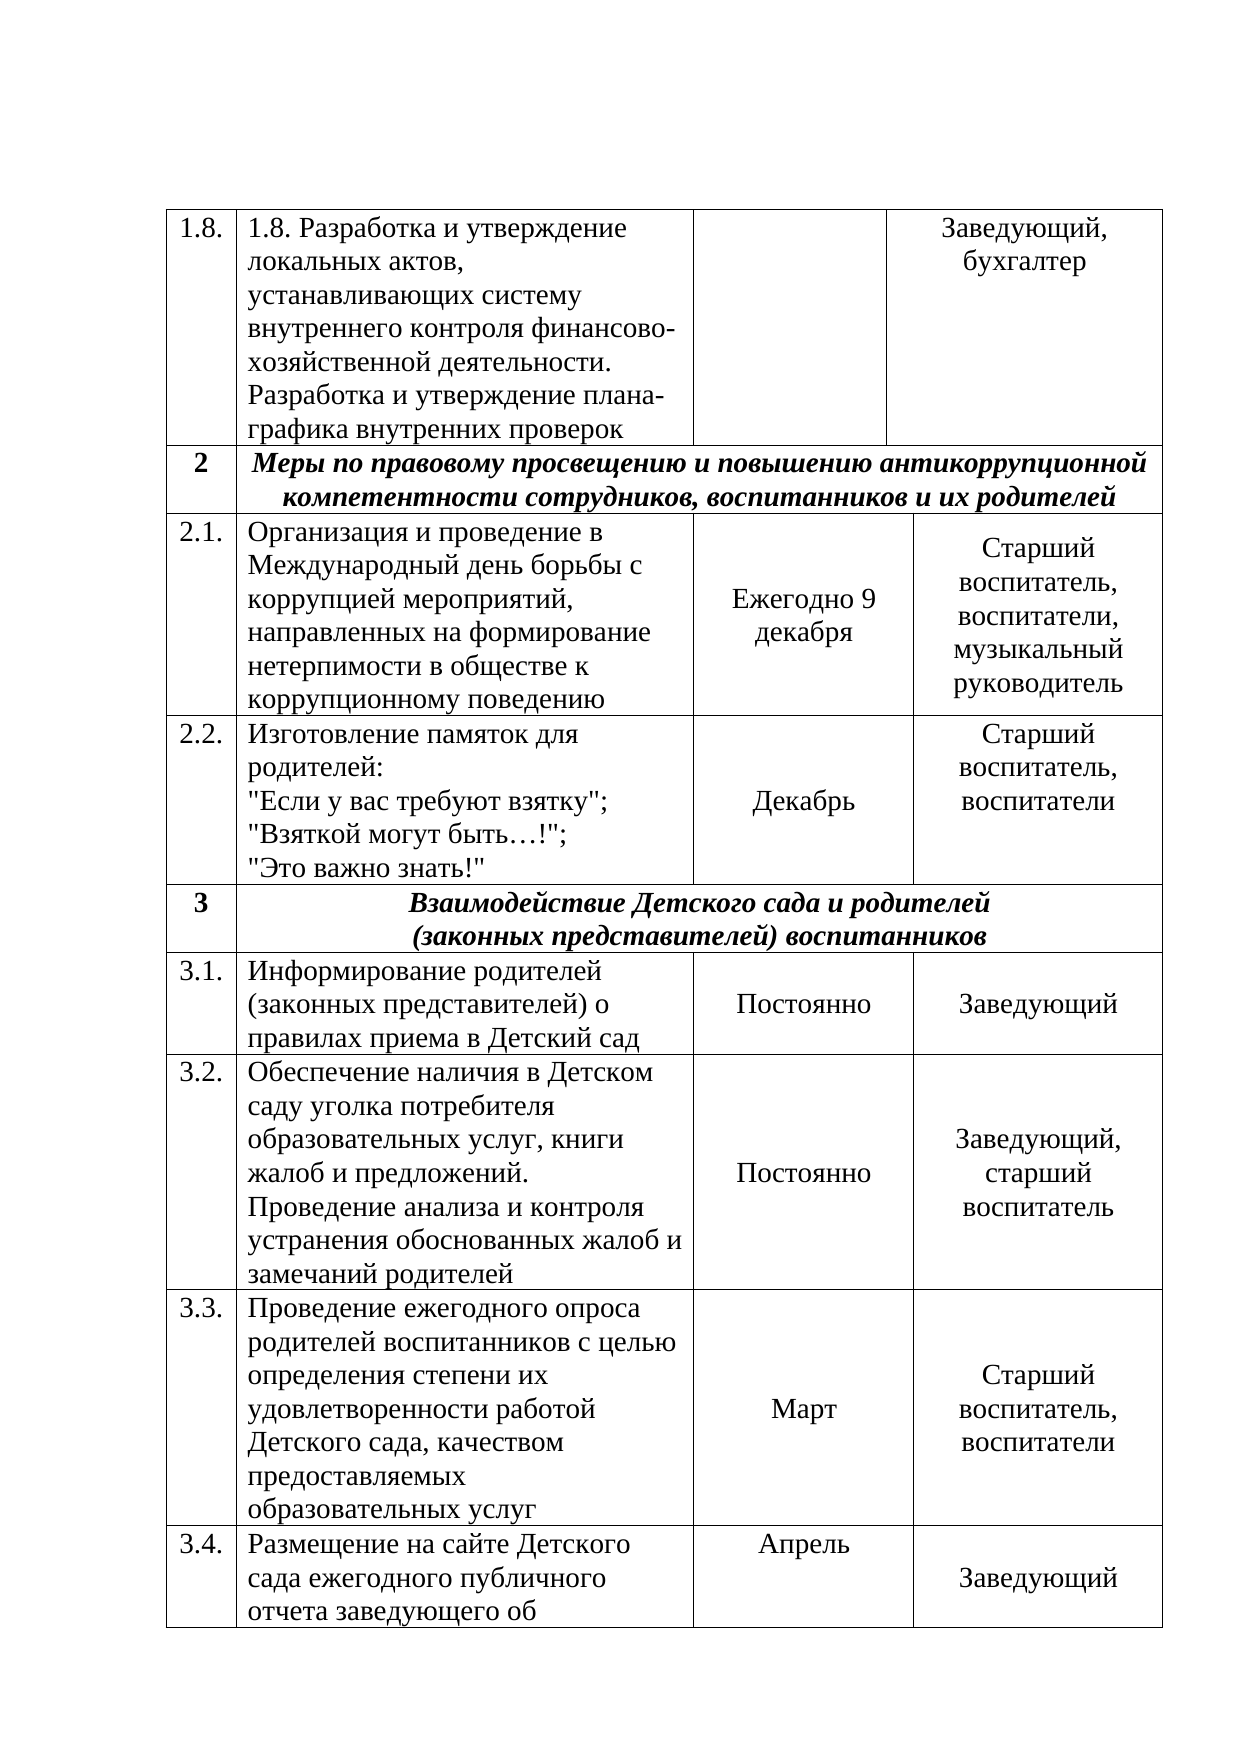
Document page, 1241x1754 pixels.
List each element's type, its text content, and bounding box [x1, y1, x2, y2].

table_header [694, 210, 886, 444]
table_cell 3.4. [167, 1526, 236, 1627]
table_cell 3.2. [167, 1055, 236, 1289]
table_cell Ежегодно 9 декабря [694, 514, 913, 715]
table_cell Проведение ежегодного опроса родителей воспитанников с целью определения степени их удовлетворенности работой Детского сада, качеством предоставляемых образовательных услуг [237, 1290, 693, 1525]
table_cell Заведующий [914, 953, 1162, 1053]
table_cell Информирование родителей (законных представителей) о правилах приема в Детский сад [237, 953, 693, 1053]
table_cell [237, 1526, 693, 1627]
table_cell Изготовление памяток для родителей: "Если у вас требуют взятку"; "Взяткой могут быть…!"; "Это важно знать!" [237, 716, 693, 884]
table_cell Заведующий [914, 1526, 1162, 1627]
table_cell Заведующий, старший воспитатель [914, 1055, 1162, 1289]
table_cell Постоянно [694, 953, 913, 1053]
table_cell 3.3. [167, 1290, 236, 1525]
table_cell Постоянно [694, 1055, 913, 1289]
table_header 1.8. [167, 210, 236, 444]
table_cell Обеспечение наличия в Детском саду уголка потребителя образовательных услуг, книги жалоб и предложений. Проведение анализа и контроля устранения обоснованных жалоб и замечаний родителей [237, 1055, 693, 1289]
table_cell 3 [167, 885, 236, 952]
table_cell 2 [167, 446, 236, 513]
table_cell 2.1. [167, 514, 236, 715]
table_cell Март [694, 1290, 913, 1525]
table_cell Старший воспитатель, воспитатели, музыкальный руководитель [914, 514, 1162, 715]
table_cell 3.1. [167, 953, 236, 1053]
table_cell Взаимодействие Детского сада и родителей (законных представителей) воспитанников [237, 885, 1162, 952]
table_cell Организация и проведение в Международный день борьбы с коррупцией мероприятий, направленных на формирование нетерпимости в обществе к коррупционному поведению [237, 514, 693, 715]
table_cell Декабрь [694, 716, 913, 884]
table_cell Меры по правовому просвещению и повышению антикоррупционной компетентности сотрудников, воспитанников и их родителей [237, 446, 1162, 513]
table_cell Старший воспитатель, воспитатели [914, 716, 1162, 884]
table_header Заведующий, бухгалтер [887, 210, 1162, 444]
table_header 1.8. Разработка и утверждение локальных актов, устанавливающих систему внутреннего контроля финансово-хозяйственной деятельности. Разработка и утверждение плана-графика внутренних проверок [237, 210, 693, 444]
table_cell 2.2. [167, 716, 236, 884]
table_cell Апрель [694, 1526, 913, 1627]
table_cell Старший воспитатель, воспитатели [914, 1290, 1162, 1525]
